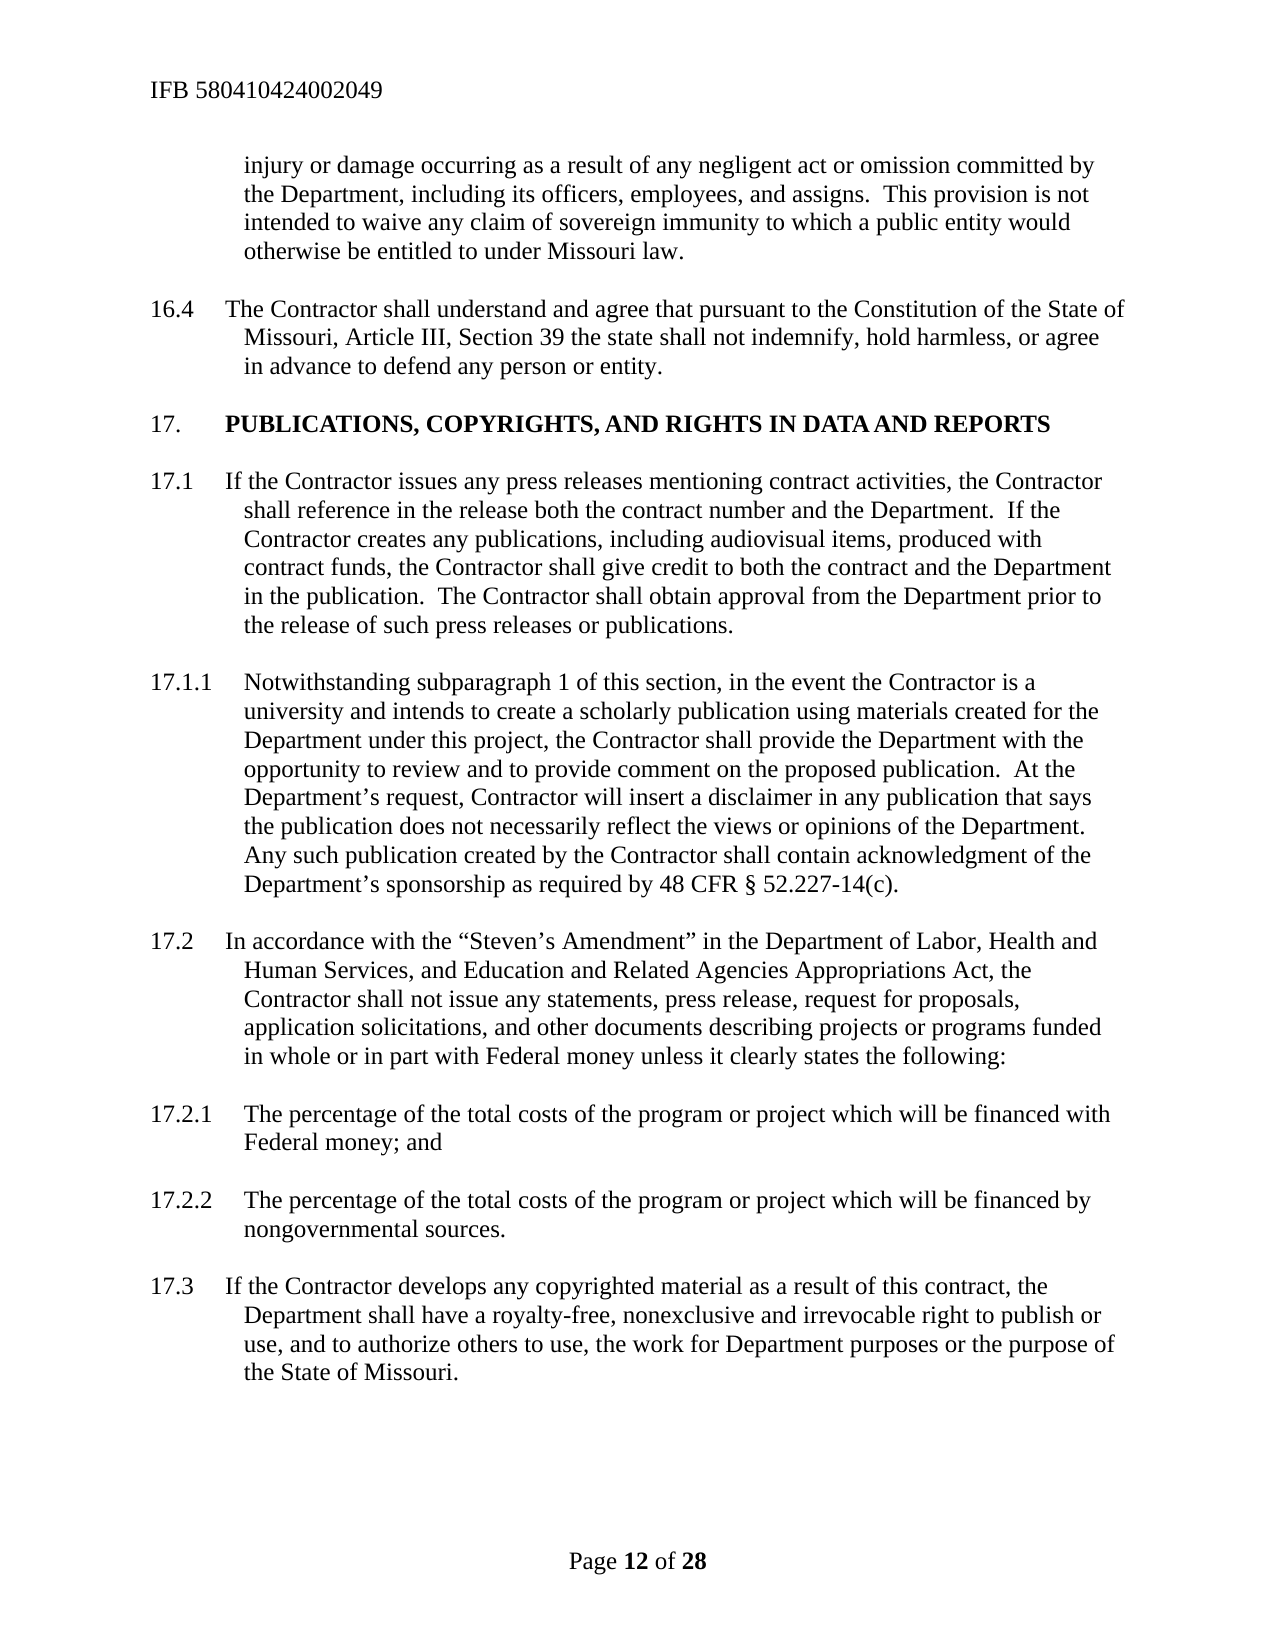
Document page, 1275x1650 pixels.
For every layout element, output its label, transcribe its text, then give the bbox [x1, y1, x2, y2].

subtitle The percentage of the total costs of the program or project which will be financed with Federal money; and [150, 1099, 1125, 1156]
subtitle Publications, Copyrights, and Rights in Data and Reports [150, 409, 1125, 437]
subtitle The percentage of the total costs of the program or project which will be financed by nongovernmental sources. [150, 1185, 1125, 1242]
subtitle The Contractor shall understand and agree that pursuant to the Constitution of the State of Missouri, Article III, Section 39 the state shall not indemnify, hold harmless, or agree in advance to defend any person or entity. [150, 294, 1125, 380]
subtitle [150, 150, 1125, 265]
subtitle Notwithstanding subparagraph 1 of this section, in the event the Contractor is a university and intends to create a scholarly publication using materials created for the Department under this project, the Contractor shall provide the Department with the opportunity to review and to provide comment on the proposed publication. At the Department’s request, Contractor will insert a disclaimer in any publication that says the publication does not necessarily reflect the views or opinions of the Department. Any such publication created by the Contractor shall contain acknowledgment of the Department’s sponsorship as required by 48 CFR § 52.227-14(c). [150, 667, 1125, 897]
subtitle In accordance with the “Steven’s Amendment” in the Department of Labor, Health and Human Services, and Education and Related Agencies Appropriations Act, the Contractor shall not issue any statements, press release, request for proposals, application solicitations, and other documents describing projects or programs funded in whole or in part with Federal money unless it clearly states the following: [150, 926, 1125, 1070]
subtitle If the Contractor develops any copyrighted material as a result of this contract, the Department shall have a royalty-free, nonexclusive and irrevocable right to publish or use, and to authorize others to use, the work for Department purposes or the purpose of the State of Missouri. [150, 1271, 1125, 1386]
subtitle If the Contractor issues any press releases mentioning contract activities, the Contractor shall reference in the release both the contract number and the Department. If the Contractor creates any publications, including audiovisual items, produced with contract funds, the Contractor shall give credit to both the contract and the Department in the publication. The Contractor shall obtain approval from the Department prior to the release of such press releases or publications. [150, 466, 1125, 639]
